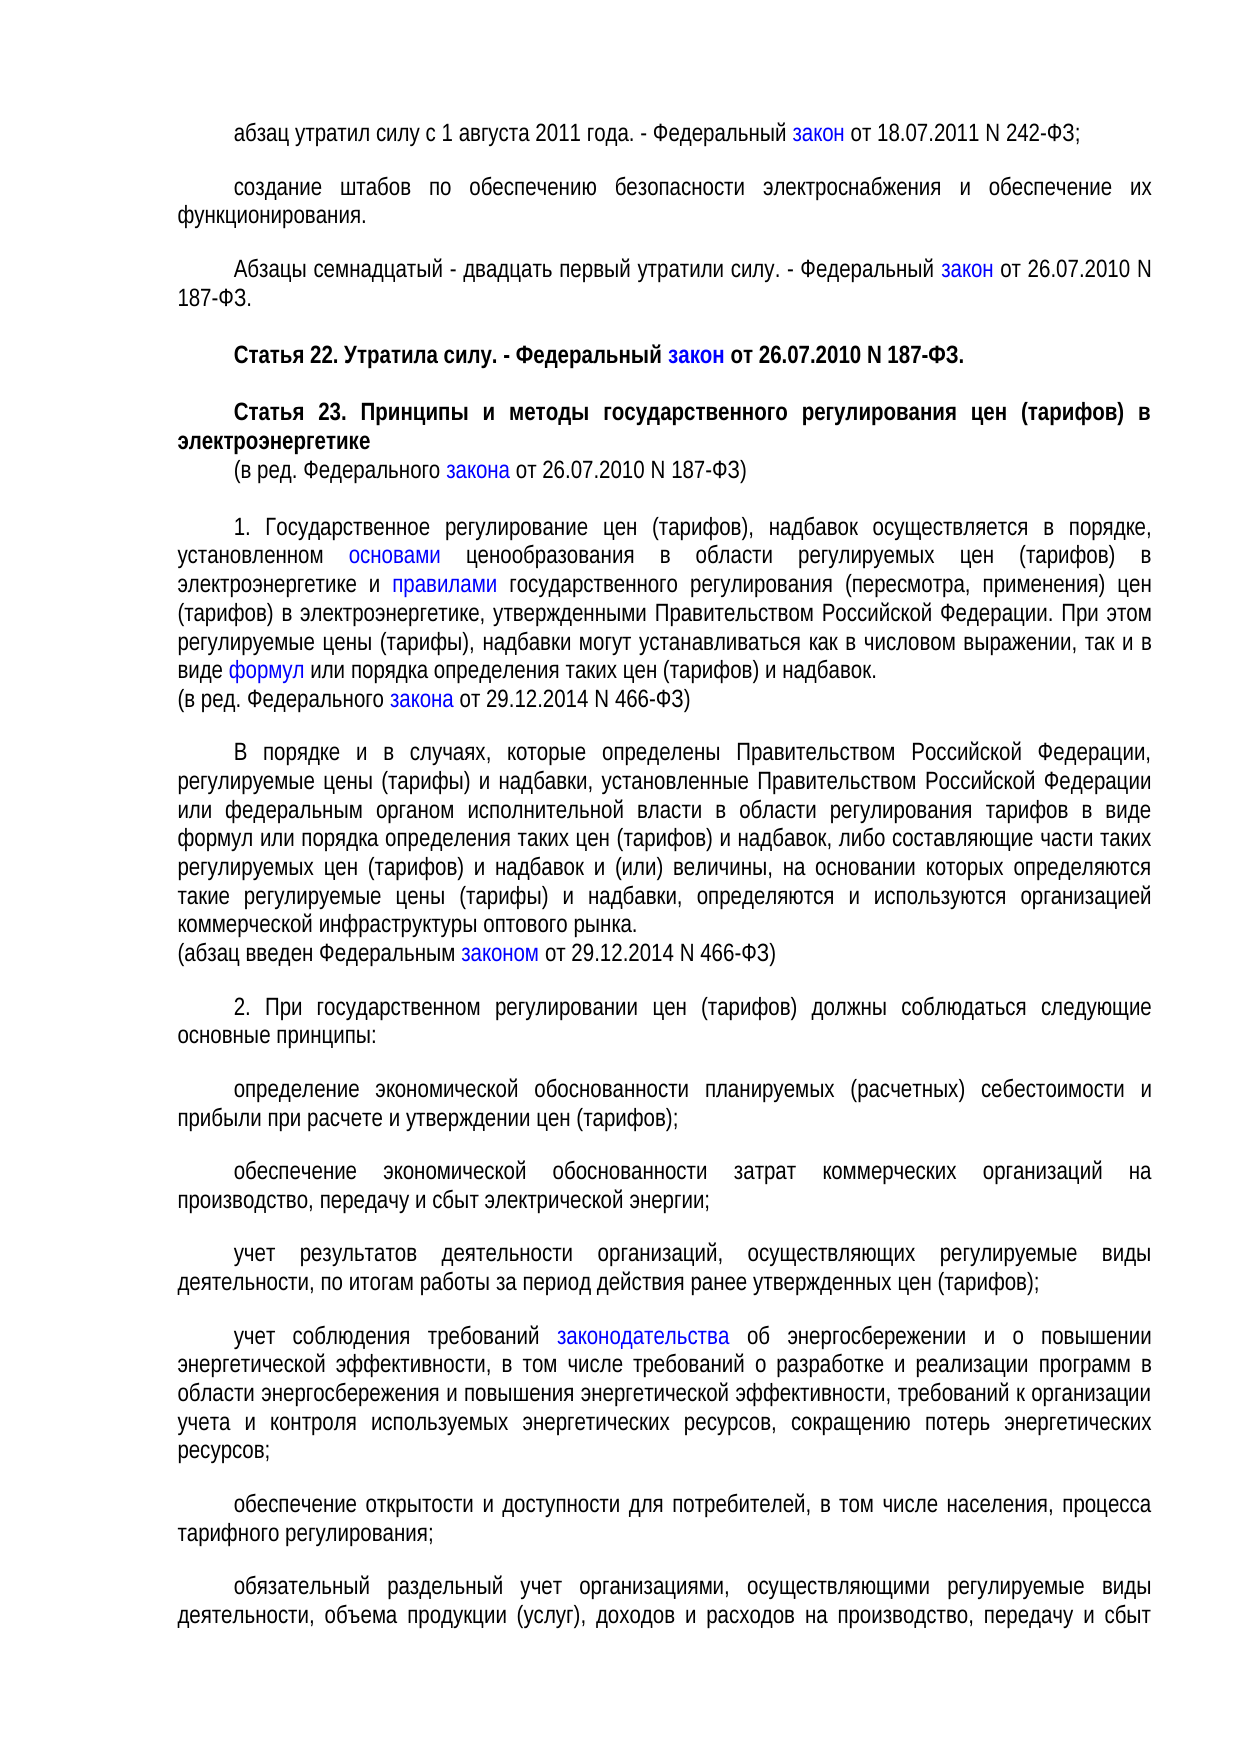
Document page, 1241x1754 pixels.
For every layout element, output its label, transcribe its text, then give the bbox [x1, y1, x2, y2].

text обеспечение экономической обоснованности затрат коммерческих организаций на производство, передачу и сбыт электрической энергии; [177, 1156, 1152, 1213]
text учет результатов деятельности организаций, осуществляющих регулируемые виды деятельности, по итогам работы за период действия ранее утвержденных цен (тарифов); [177, 1238, 1152, 1296]
text определение экономической обоснованности планируемых (расчетных) себестоимости и прибыли при расчете и утверждении цен (тарифов); [177, 1074, 1152, 1131]
text В порядке и в случаях, которые определены Правительством Российской Федерации, регулируемые цены (тарифы) и надбавки, установленные Правительством Российской Федерации или федеральным органом исполнительной власти в области регулирования тарифов в виде формул или порядка определения таких цен (тарифов) и надбавок, либо составляющие части таких регулируемых цен (тарифов) и надбавок и (или) величины, на основании которых определяются такие регулируемые цены (тарифы) и надбавки, определяются и используются организацией коммерческой инфраструктуры оптового рынка. [177, 737, 1152, 938]
text Абзацы семнадцатый - двадцать первый утратили силу. - Федеральный закон от 26.07.2010 N 187-ФЗ. [177, 254, 1152, 311]
title Статья 23. Принципы и методы государственного регулирования цен (тарифов) в электроэнергетике [177, 397, 1152, 454]
text создание штабов по обеспечению безопасности электроснабжения и обеспечение их функционирования. [177, 172, 1152, 229]
text (в ред. Федерального закона от 29.12.2014 N 466-ФЗ) [177, 684, 1152, 712]
text 1. Государственное регулирование цен (тарифов), надбавок осуществляется в порядке, установленном основами ценообразования в области регулируемых цен (тарифов) в электроэнергетике и правилами государственного регулирования (пересмотра, применения) цен (тарифов) в электроэнергетике, утвержденными Правительством Российской Федерации. При этом регулируемые цены (тарифы), надбавки могут устанавливаться как в числовом выражении, так и в виде формул или порядка определения таких цен (тарифов) и надбавок. [177, 512, 1152, 684]
text обеспечение открытости и доступности для потребителей, в том числе населения, процесса тарифного регулирования; [177, 1489, 1152, 1546]
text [177, 1571, 1152, 1628]
text 2. При государственном регулировании цен (тарифов) должны соблюдаться следующие основные принципы: [177, 992, 1152, 1049]
title Статья 22. Утратила силу. - Федеральный закон от 26.07.2010 N 187-ФЗ. [177, 340, 1152, 369]
text (в ред. Федерального закона от 26.07.2010 N 187-ФЗ) [177, 454, 1152, 483]
text абзац утратил силу с 1 августа 2011 года. - Федеральный закон от 18.07.2011 N 242-ФЗ; [177, 118, 1152, 147]
text учет соблюдения требований законодательства об энергосбережении и о повышении энергетической эффективности, в том числе требований о разработке и реализации программ в области энергосбережения и повышения энергетической эффективности, требований к организации учета и контроля используемых энергетических ресурсов, сокращению потерь энергетических ресурсов; [177, 1321, 1152, 1464]
text (абзац введен Федеральным законом от 29.12.2014 N 466-ФЗ) [177, 938, 1152, 967]
